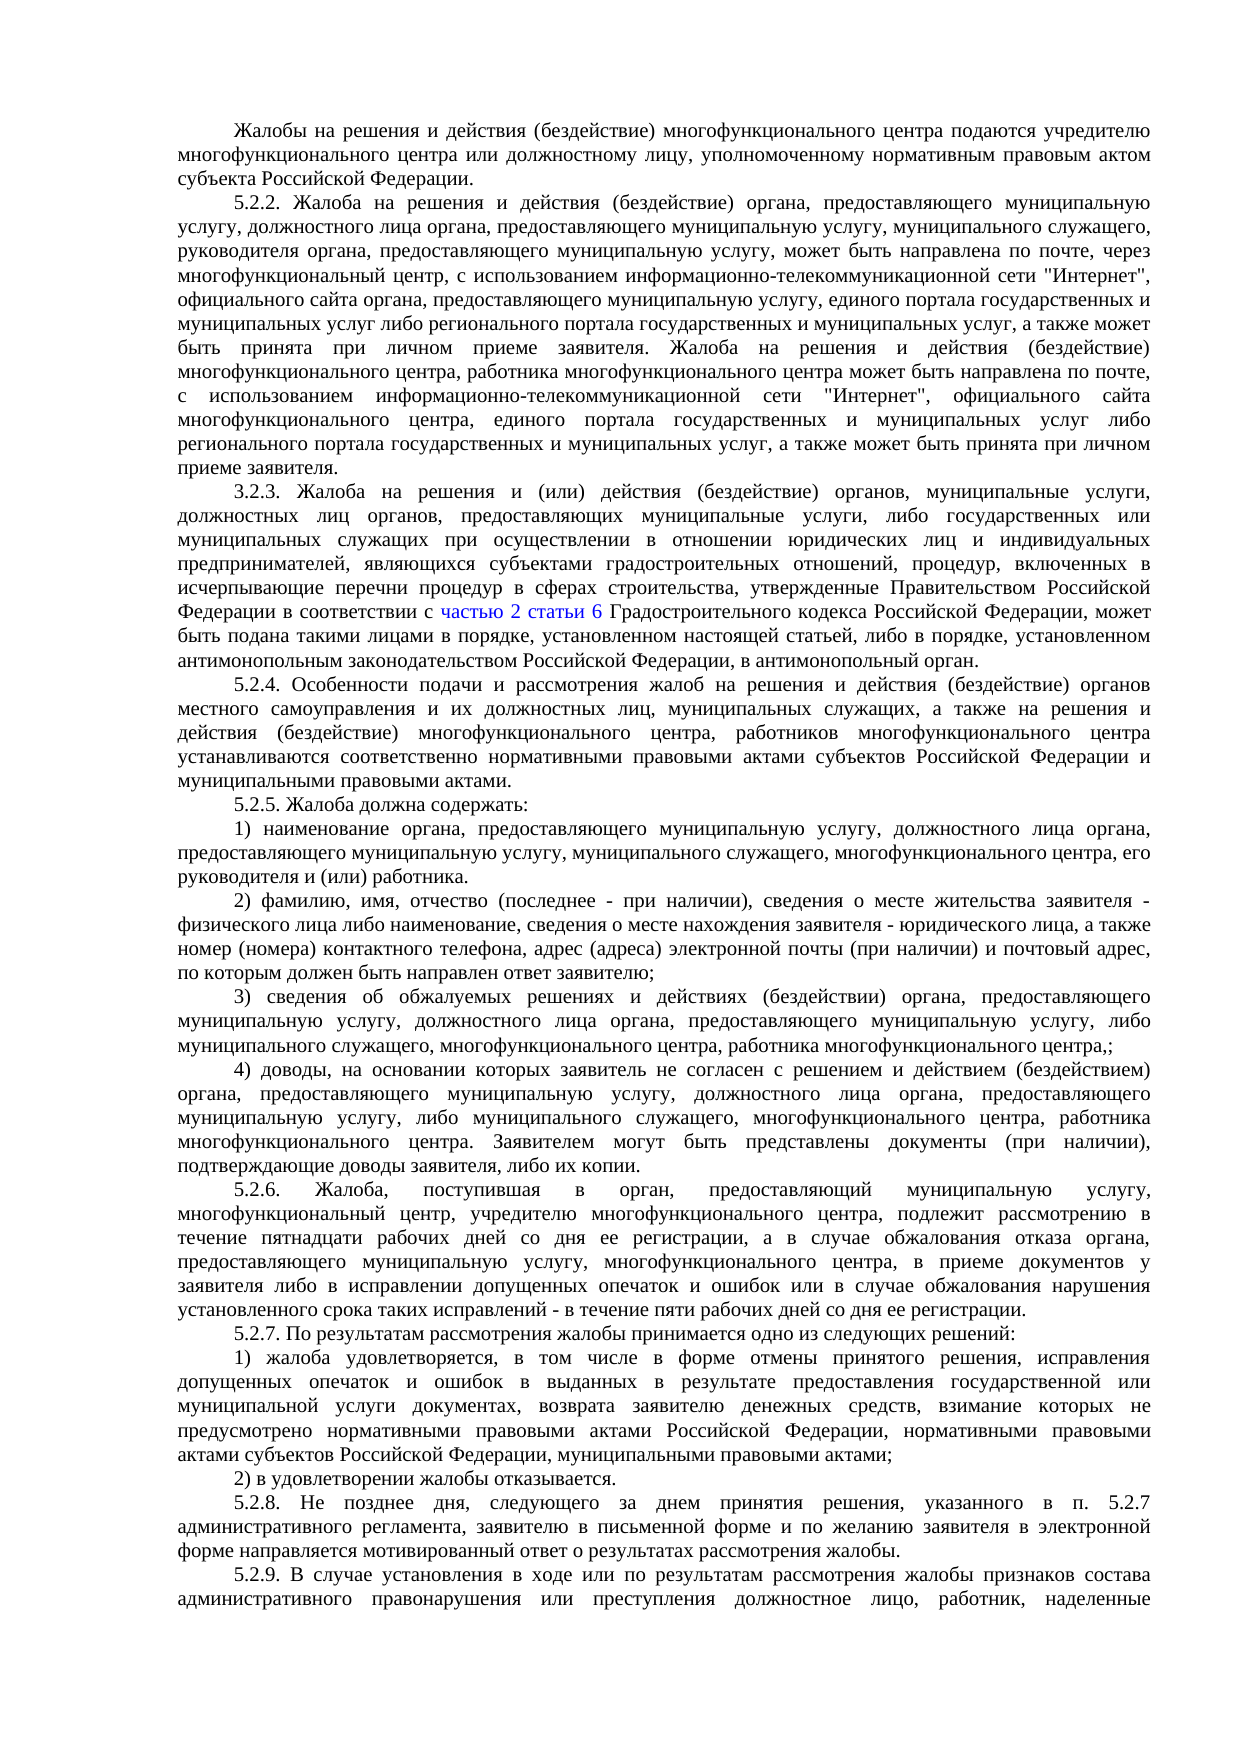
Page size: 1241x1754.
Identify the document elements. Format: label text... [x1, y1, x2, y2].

text 4) доводы, на основании которых заявитель не согласен с решением и действием (бездействием) органа, предоставляющего муниципальную услугу, должностного лица органа, предоставляющего муниципальную услугу, либо муниципального служащего, многофункционального центра, работника многофункционального центра. Заявителем могут быть представлены документы (при наличии), подтверждающие доводы заявителя, либо их копии. [177, 1057, 1152, 1177]
text 5.2.8. Не позднее дня, следующего за днем принятия решения, указанного в п. 5.2.7 административного регламента, заявителю в письменной форме и по желанию заявителя в электронной форме направляется мотивированный ответ о результатах рассмотрения жалобы. [177, 1490, 1152, 1562]
text 3.2.3. Жалоба на решения и (или) действия (бездействие) органов, муниципальные услуги, должностных лиц органов, предоставляющих муниципальные услуги, либо государственных или муниципальных служащих при осуществлении в отношении юридических лиц и индивидуальных предпринимателей, являющихся субъектами градостроительных отношений, процедур, включенных в исчерпывающие перечни процедур в сферах строительства, утвержденные Правительством Российской Федерации в соответствии с частью 2 статьи 6 Градостроительного кодекса Российской Федерации, может быть подана такими лицами в порядке, установленном настоящей статьей, либо в порядке, установленном антимонопольным законодательством Российской Федерации, в антимонопольный орган. [177, 479, 1152, 672]
text 5.2.6. Жалоба, поступившая в орган, предоставляющий муниципальную услугу, многофункциональный центр, учредителю многофункционального центра, подлежит рассмотрению в течение пятнадцати рабочих дней со дня ее регистрации, а в случае обжалования отказа органа, предоставляющего муниципальную услугу, многофункционального центра, в приеме документов у заявителя либо в исправлении допущенных опечаток и ошибок или в случае обжалования нарушения установленного срока таких исправлений - в течение пяти рабочих дней со дня ее регистрации. [177, 1177, 1152, 1321]
text 3) сведения об обжалуемых решениях и действиях (бездействии) органа, предоставляющего муниципальную услугу, должностного лица органа, предоставляющего муниципальную услугу, либо муниципального служащего, многофункционального центра, работника многофункционального центра,; [177, 984, 1152, 1057]
text 5.2.7. По результатам рассмотрения жалобы принимается одно из следующих решений: [177, 1321, 1152, 1345]
text 2) фамилию, имя, отчество (последнее - при наличии), сведения о месте жительства заявителя - физического лица либо наименование, сведения о месте нахождения заявителя - юридического лица, а также номер (номера) контактного телефона, адрес (адреса) электронной почты (при наличии) и почтовый адрес, по которым должен быть направлен ответ заявителю; [177, 888, 1152, 984]
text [177, 1562, 1152, 1610]
text 2) в удовлетворении жалобы отказывается. [177, 1466, 1152, 1490]
text 1) жалоба удовлетворяется, в том числе в форме отмены принятого решения, исправления допущенных опечаток и ошибок в выданных в результате предоставления государственной или муниципальной услуги документах, возврата заявителю денежных средств, взимание которых не предусмотрено нормативными правовыми актами Российской Федерации, нормативными правовыми актами субъектов Российской Федерации, муниципальными правовыми актами; [177, 1345, 1152, 1466]
text 5.2.4. Особенности подачи и рассмотрения жалоб на решения и действия (бездействие) органов местного самоуправления и их должностных лиц, муниципальных служащих, а также на решения и действия (бездействие) многофункционального центра, работников многофункционального центра устанавливаются соответственно нормативными правовыми актами субъектов Российской Федерации и муниципальными правовыми актами. [177, 672, 1152, 792]
text 1) наименование органа, предоставляющего муниципальную услугу, должностного лица органа, предоставляющего муниципальную услугу, муниципального служащего, многофункционального центра, его руководителя и (или) работника. [177, 816, 1152, 888]
text Жалобы на решения и действия (бездействие) многофункционального центра подаются учредителю многофункционального центра или должностному лицу, уполномоченному нормативным правовым актом субъекта Российской Федерации. [177, 118, 1152, 190]
text 5.2.2. Жалоба на решения и действия (бездействие) органа, предоставляющего муниципальную услугу, должностного лица органа, предоставляющего муниципальную услугу, муниципального служащего, руководителя органа, предоставляющего муниципальную услугу, может быть направлена по почте, через многофункциональный центр, с использованием информационно-телекоммуникационной сети "Интернет", официального сайта органа, предоставляющего муниципальную услугу, единого портала государственных и муниципальных услуг либо регионального портала государственных и муниципальных услуг, а также может быть принята при личном приеме заявителя. Жалоба на решения и действия (бездействие) многофункционального центра, работника многофункционального центра может быть направлена по почте, с использованием информационно-телекоммуникационной сети "Интернет", официального сайта многофункционального центра, единого портала государственных и муниципальных услуг либо регионального портала государственных и муниципальных услуг, а также может быть принята при личном приеме заявителя. [177, 190, 1152, 479]
text 5.2.5. Жалоба должна содержать: [177, 792, 1152, 816]
